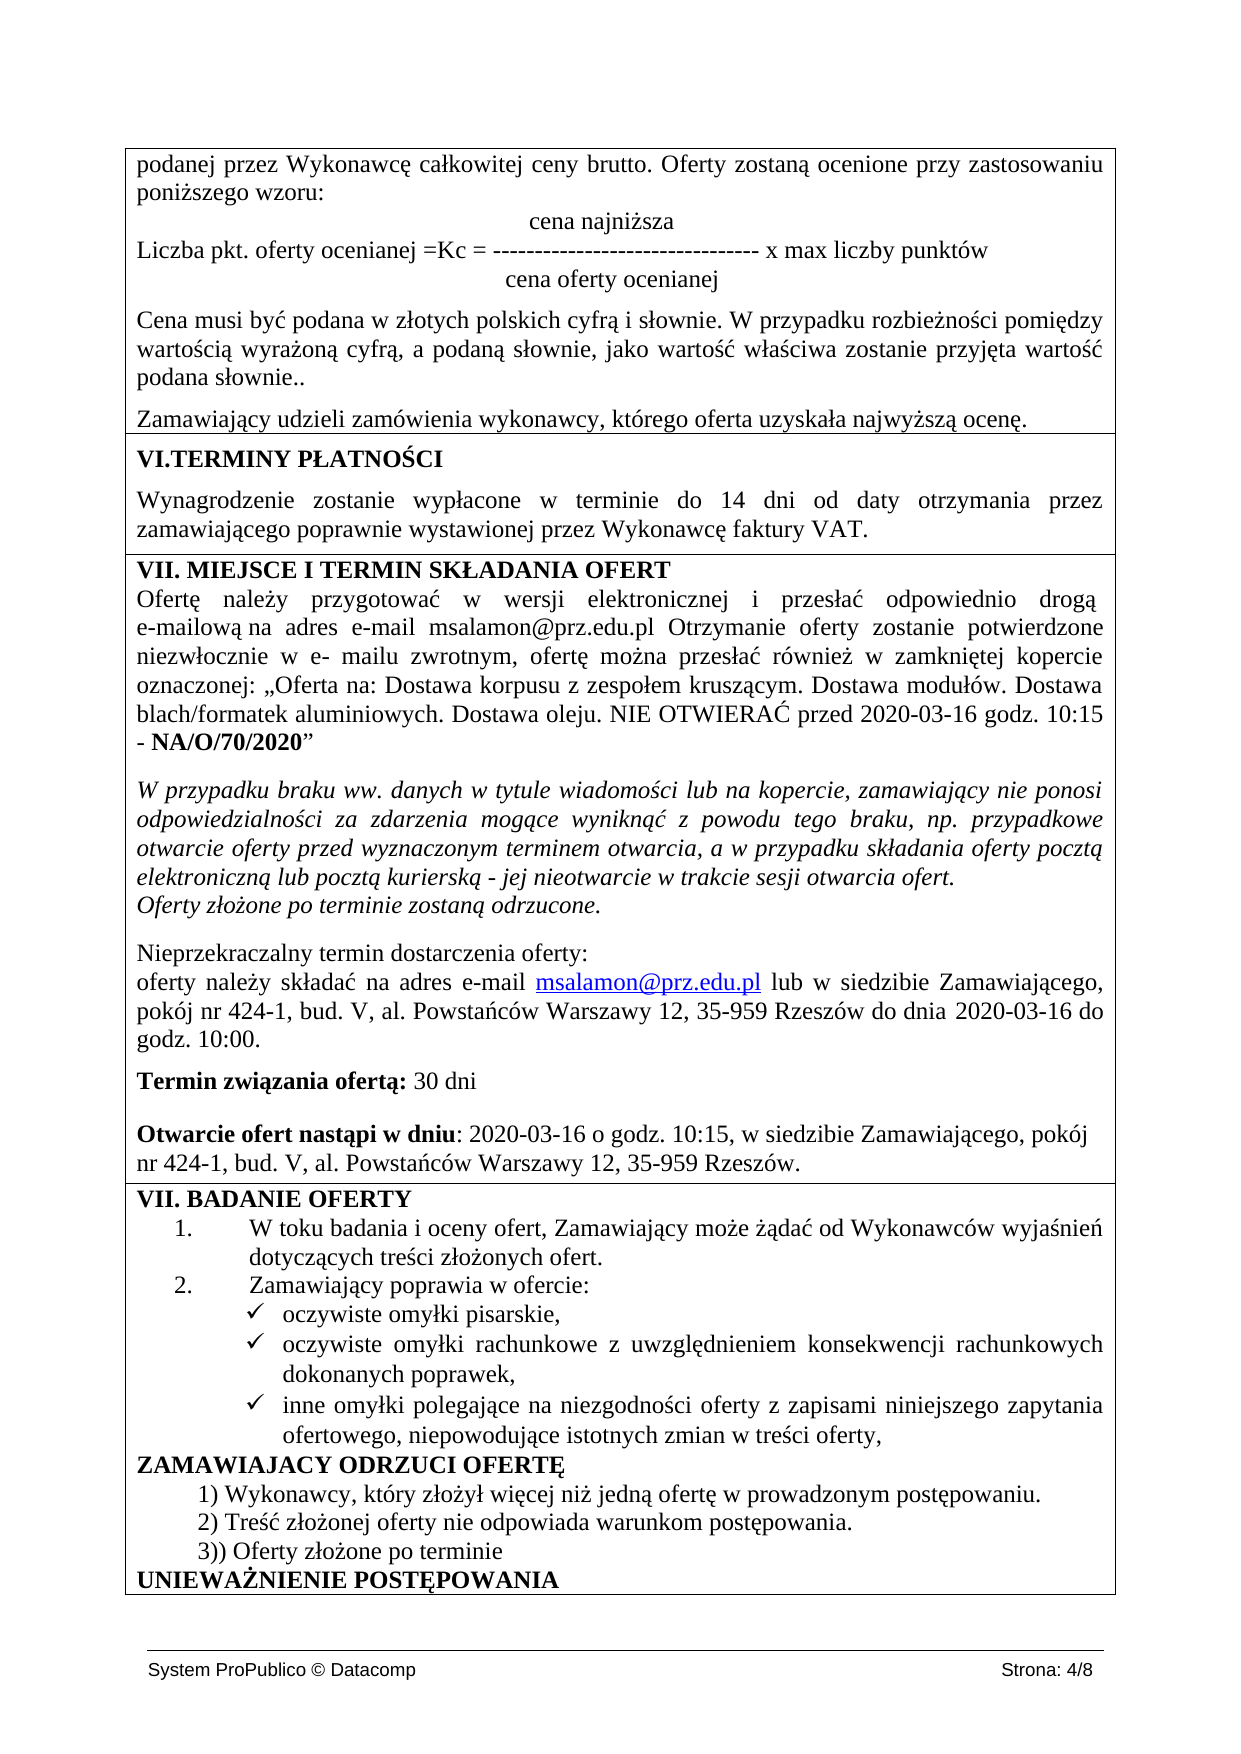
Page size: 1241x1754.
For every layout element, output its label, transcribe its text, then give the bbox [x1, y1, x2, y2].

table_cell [126, 1184, 1115, 1594]
table_cell VII. MIEJSCE I TERMIN SKŁADANIA OFERT Ofertę należy przygotować w wersji elektronicznej i przesłać odpowiednio drogą e-mailową na adres e-mail msalamon@prz.edu.pl Otrzymanie oferty zostanie potwierdzone niezwłocznie w e- mailu zwrotnym, ofertę można przesłać również w zamkniętej kopercie oznaczonej: „Oferta na: Dostawa korpusu z zespołem kruszącym. Dostawa modułów. Dostawa blach/formatek aluminiowych. Dostawa oleju. NIE OTWIERAĆ przed 2020-03-16 godz. 10:15 - NA/O/70/2020” W przypadku braku ww. danych w tytule wiadomości lub na kopercie, zamawiający nie ponosi odpowiedzialności za zdarzenia mogące wyniknąć z powodu tego braku, np. przypadkowe otwarcie oferty przed wyznaczonym terminem otwarcia, a w przypadku składania oferty pocztą elektroniczną lub pocztą kurierską - jej nieotwarcie w trakcie sesji otwarcia ofert. Oferty złożone po terminie zostaną odrzucone. Nieprzekraczalny termin dostarczenia oferty: oferty należy składać na adres e-mail msalamon@prz.edu.pl lub w siedzibie Zamawiającego, pokój nr 424-1, bud. V, al. Powstańców Warszawy 12, 35-959 Rzeszów do dnia 2020-03-16 do godz. 10:00. Termin związania ofertą: 30 dni Otwarcie ofert nastąpi w dniu: 2020-03-16 o godz. 10:15, w siedzibie Zamawiającego, pokój nr 424-1, bud. V, al. Powstańców Warszawy 12, 35-959 Rzeszów. [126, 555, 1115, 1183]
table_cell VI.TERMINY PŁATNOŚCI Wynagrodzenie zostanie wypłacone w terminie do 14 dni od daty otrzymania przez zamawiającego poprawnie wystawionej przez Wykonawcę faktury VAT. [126, 434, 1115, 554]
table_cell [126, 149, 1115, 432]
